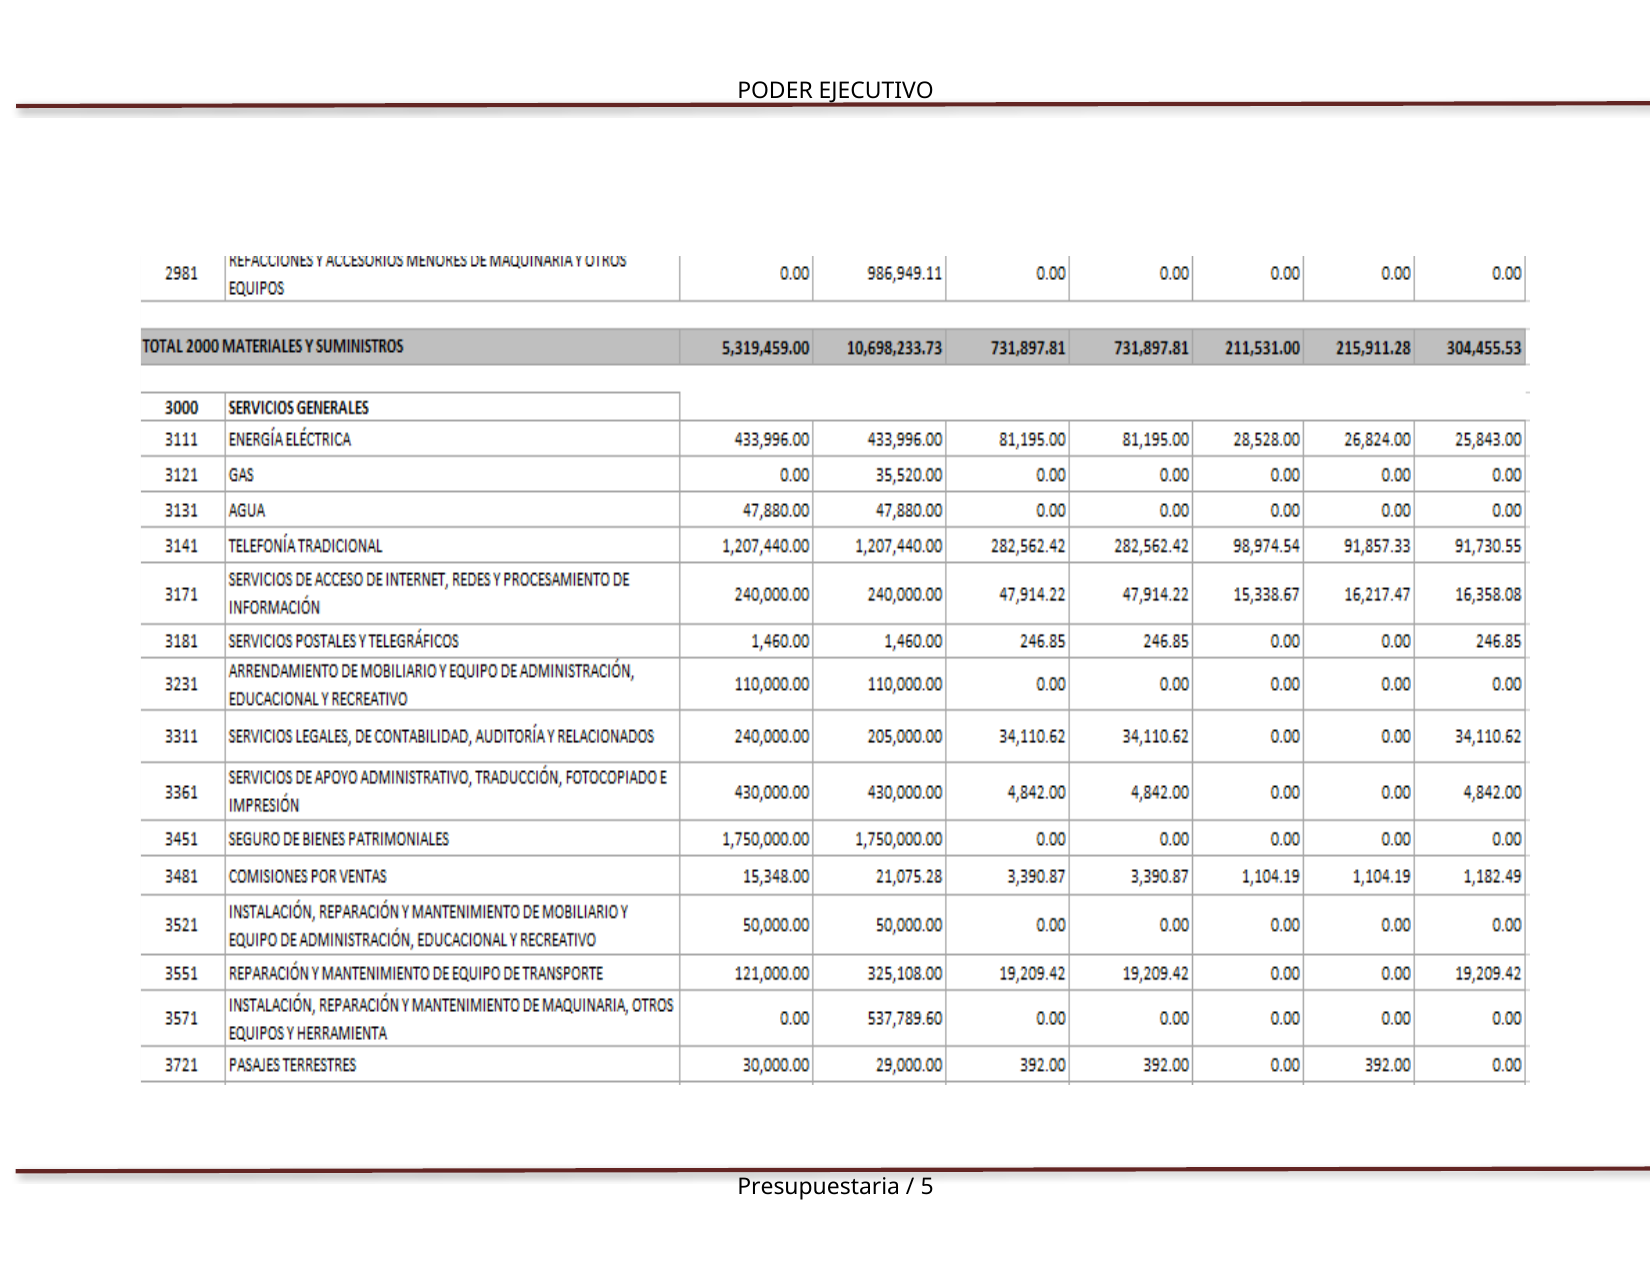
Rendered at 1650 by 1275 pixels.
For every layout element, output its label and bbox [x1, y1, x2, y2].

picture [140, 256, 1530, 1085]
